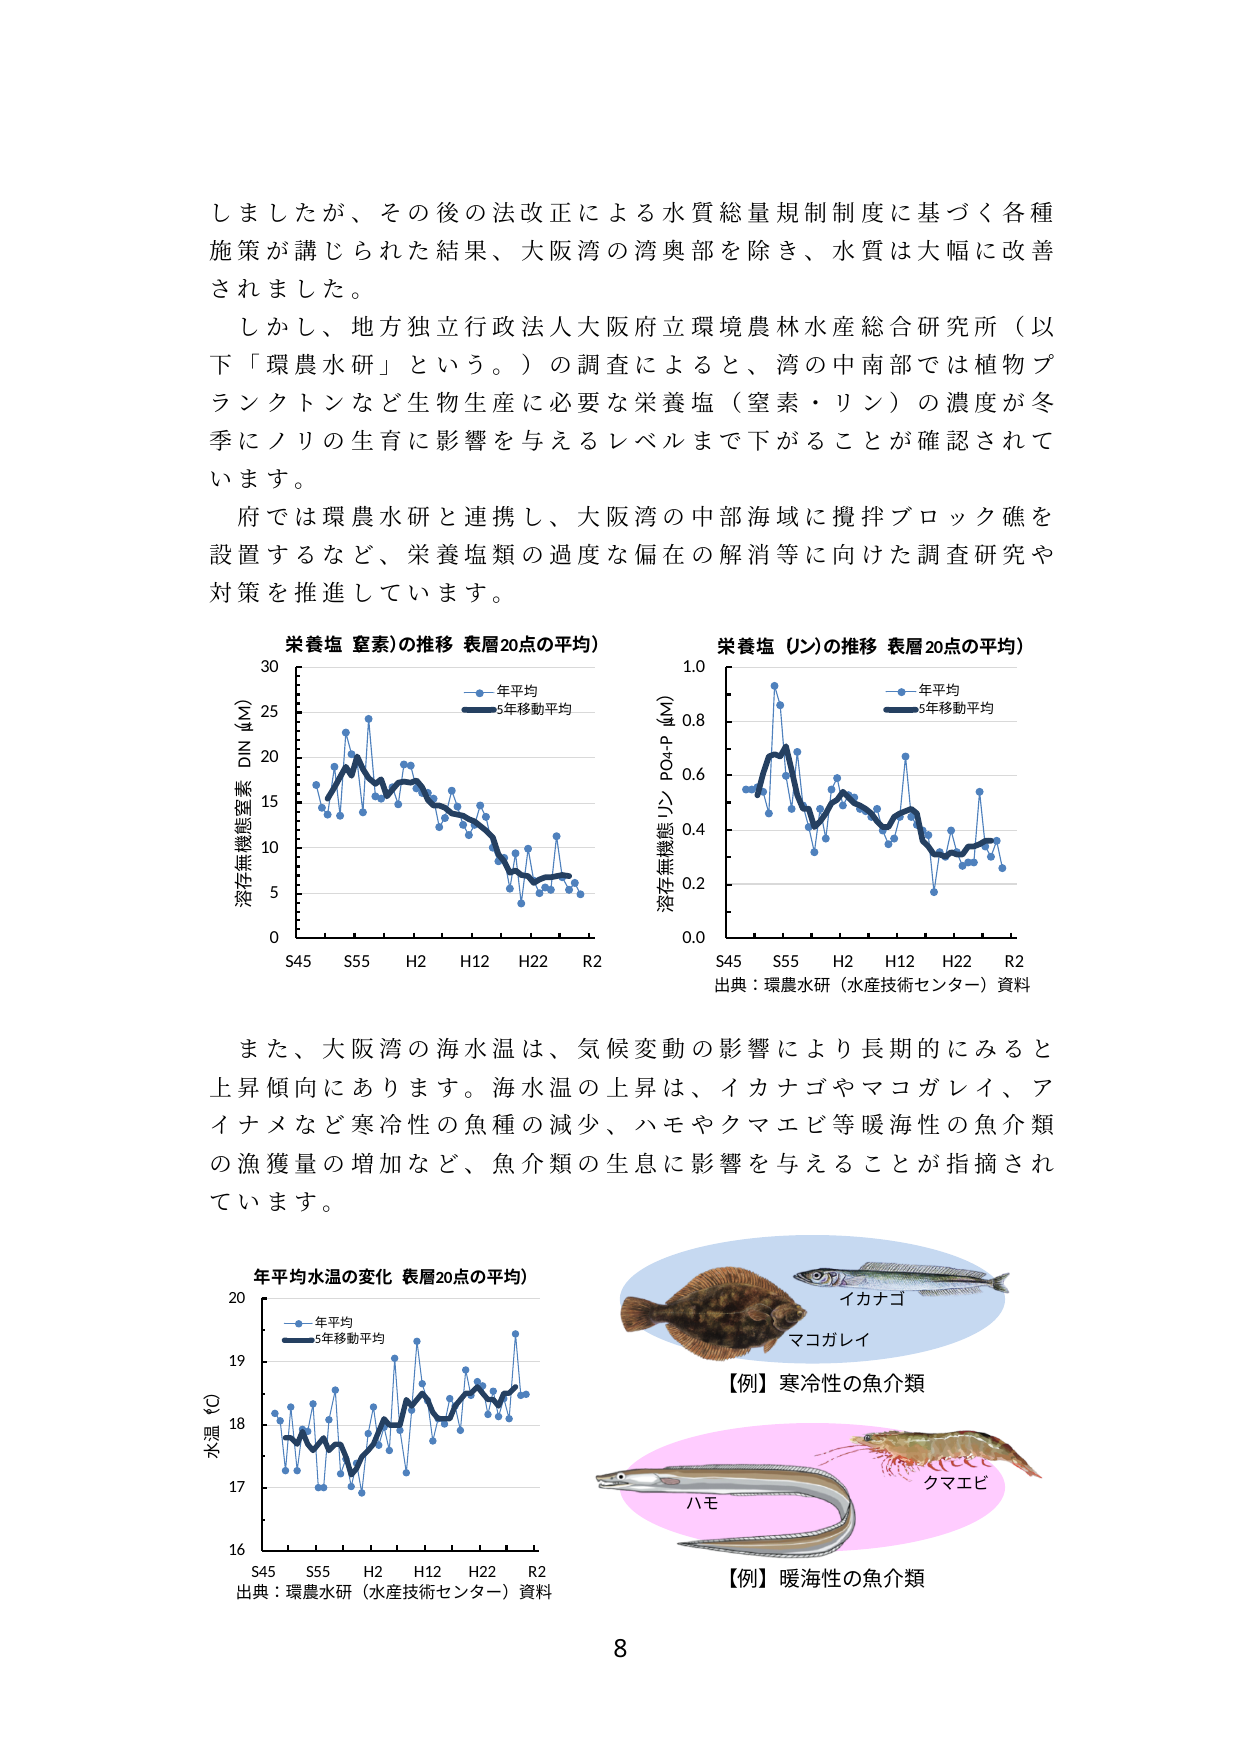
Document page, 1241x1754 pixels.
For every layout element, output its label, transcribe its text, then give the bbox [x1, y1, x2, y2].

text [206, 193, 1059, 307]
picture [594, 1428, 1043, 1560]
picture [619, 1260, 1010, 1363]
text 府では環農水研と連携し、大阪湾の中部海域に攪拌ブロック礁を設置するなど、栄養塩類の過度な偏在の解消等に向けた調査研究や対策を推進しています。 [206, 497, 1059, 611]
text しかし、地方独立行政法人大阪府立環境農林水産総合研究所（以下「環農水研」という。）の調査によると、湾の中南部では植物プランクトンなど生物生産に必要な栄養塩（窒素・リン）の濃度が冬季にノリの生育に影響を与えるレベルまで下がることが確認されています。 [206, 307, 1059, 497]
text また、大阪湾の海水温は、気候変動の影響により長期的にみると上昇傾向にあります。海水温の上昇は、イカナゴやマコガレイ、アイナメなど寒冷性の魚種の減少、ハモやクマエビ等暖海性の魚介類の漁獲量の増加など、魚介類の生息に影響を与えることが指摘されています。 [206, 1029, 1059, 1219]
